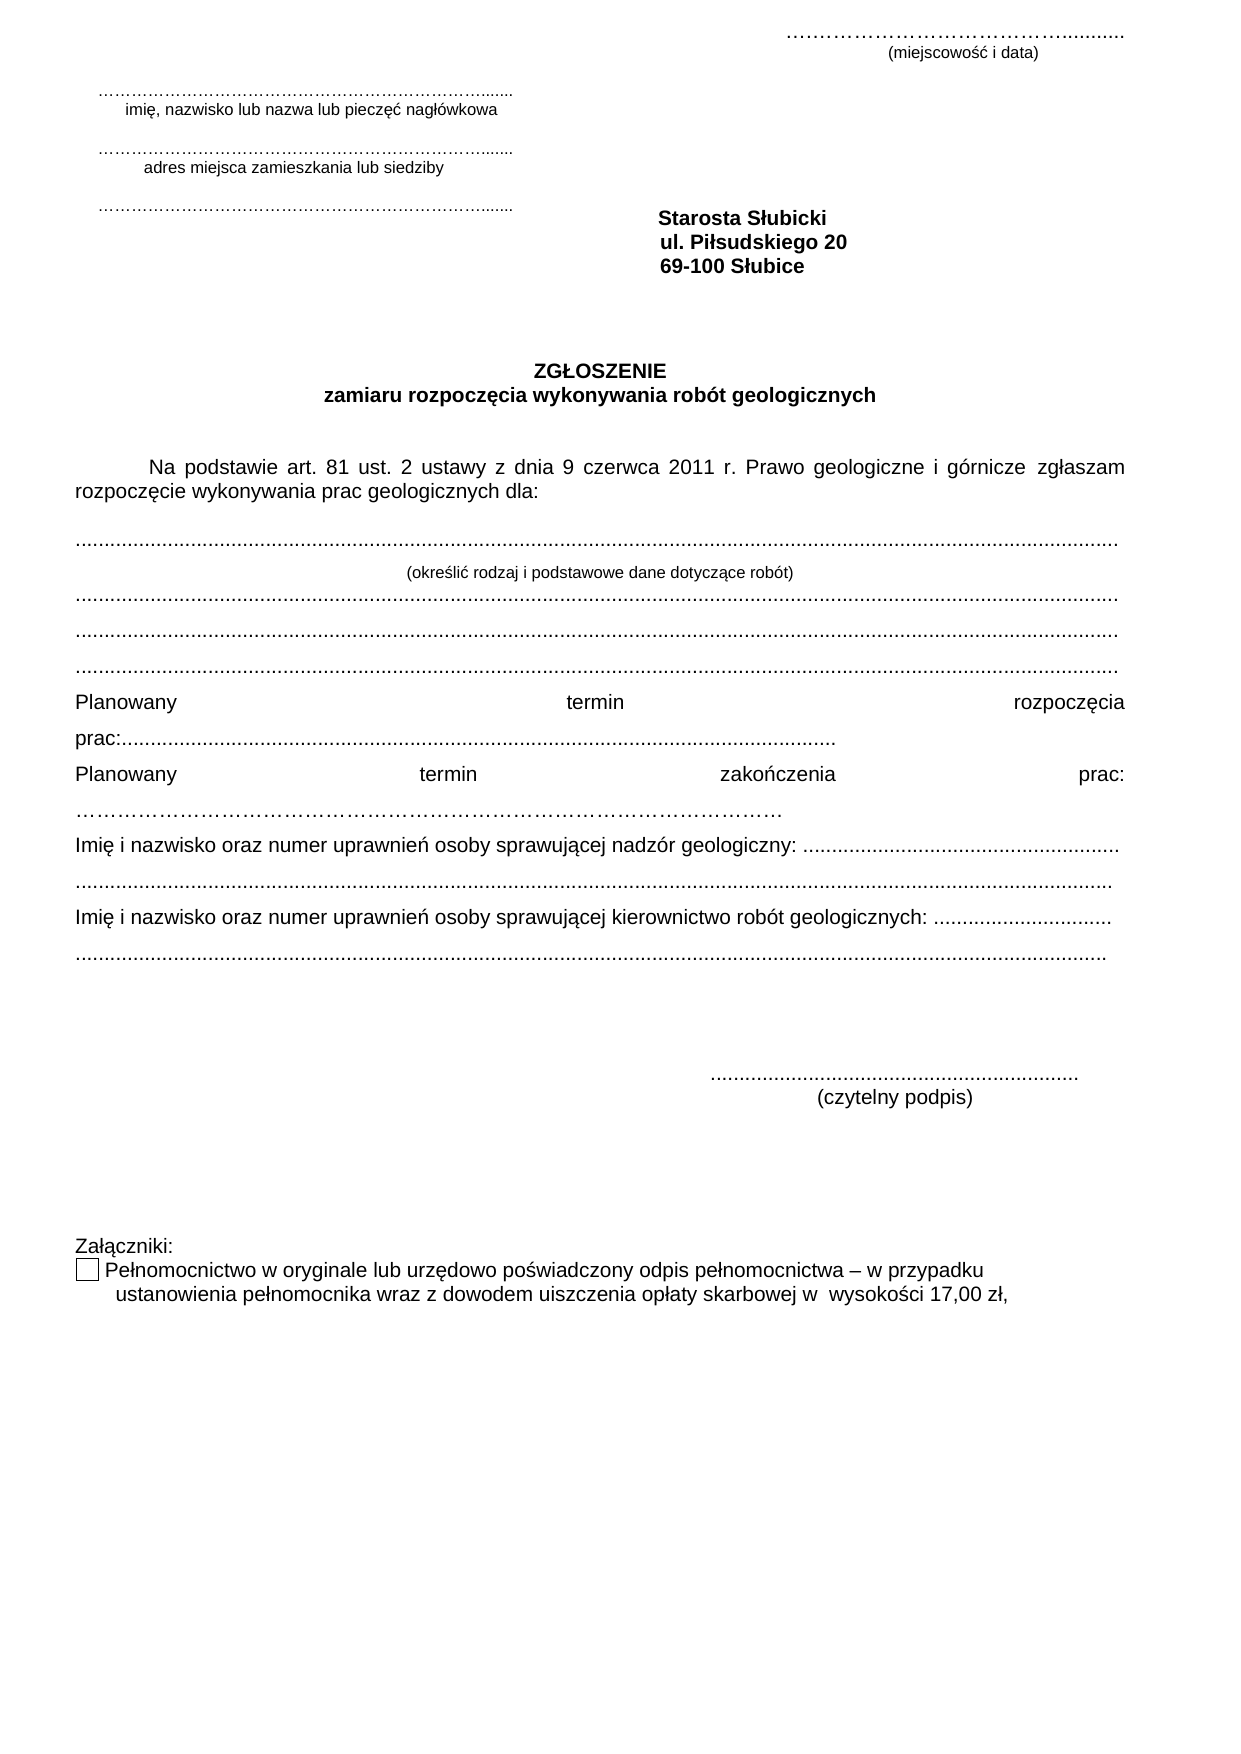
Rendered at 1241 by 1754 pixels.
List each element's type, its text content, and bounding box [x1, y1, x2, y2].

text ................................................................................................................................................................................... [75, 941, 1125, 965]
text Planowany termin zakończenia prac: ………………………………………………………………………………………… [75, 761, 1125, 821]
text Załączniki: [75, 1233, 1125, 1257]
text (miejscowość i data) [656, 43, 1125, 62]
text ustanowienia pełnomocnika wraz z dowodem uiszczenia opłaty skarbowej w wysokości 17,00 zł, [75, 1281, 1125, 1305]
text ............................................................................................................................................................................................................................................................................................................................................................................................................................................................................................................................................................... Planowany termin rozpoczęcia prac:............................................................................................................................ [75, 582, 1125, 749]
text Na podstawie art. 81 ust. 2 ustawy z dnia 9 czerwca 2011 r. Prawo geologiczne i górnicze zgłaszam rozpoczęcie wykonywania prac geologicznych dla: [75, 455, 1125, 503]
text ..................................................................................................................................................................................... [75, 527, 1125, 551]
text Imię i nazwisko oraz numer uprawnień osoby sprawującej nadzór geologiczny: ....................................................... [75, 833, 1125, 857]
text Imię i nazwisko oraz numer uprawnień osoby sprawującej kierownictwo robót geologicznych: ............................... [75, 905, 1125, 929]
text (czytelny podpis) [75, 1085, 1125, 1109]
text ….………………………………........... [656, 19, 1125, 43]
text .................................................................................................................................................................................... [75, 869, 1125, 893]
text ZGŁOSZENIE [75, 359, 1125, 383]
text (określić rodzaj i podstawowe dane dotyczące robót) [75, 563, 1125, 582]
text zamiaru rozpoczęcia wykonywania robót geologicznych [75, 383, 1125, 407]
table_header ……………………………………………………………....... imię, nazwisko lub nazwa lub pieczęć nagłówkowa ……………………………………………………………....... adres miejsca zamieszkania lub siedziby ……………………………………………………………....... [86, 62, 591, 330]
text Pełnomocnictwo w oryginale lub urzędowo poświadczony odpis pełnomocnictwa – w przypadku [75, 1257, 1125, 1281]
text ................................................................ [75, 1061, 1125, 1085]
table_header Starosta Słubicki ul. Piłsudskiego 20 69-100 Słubice [591, 62, 1099, 330]
